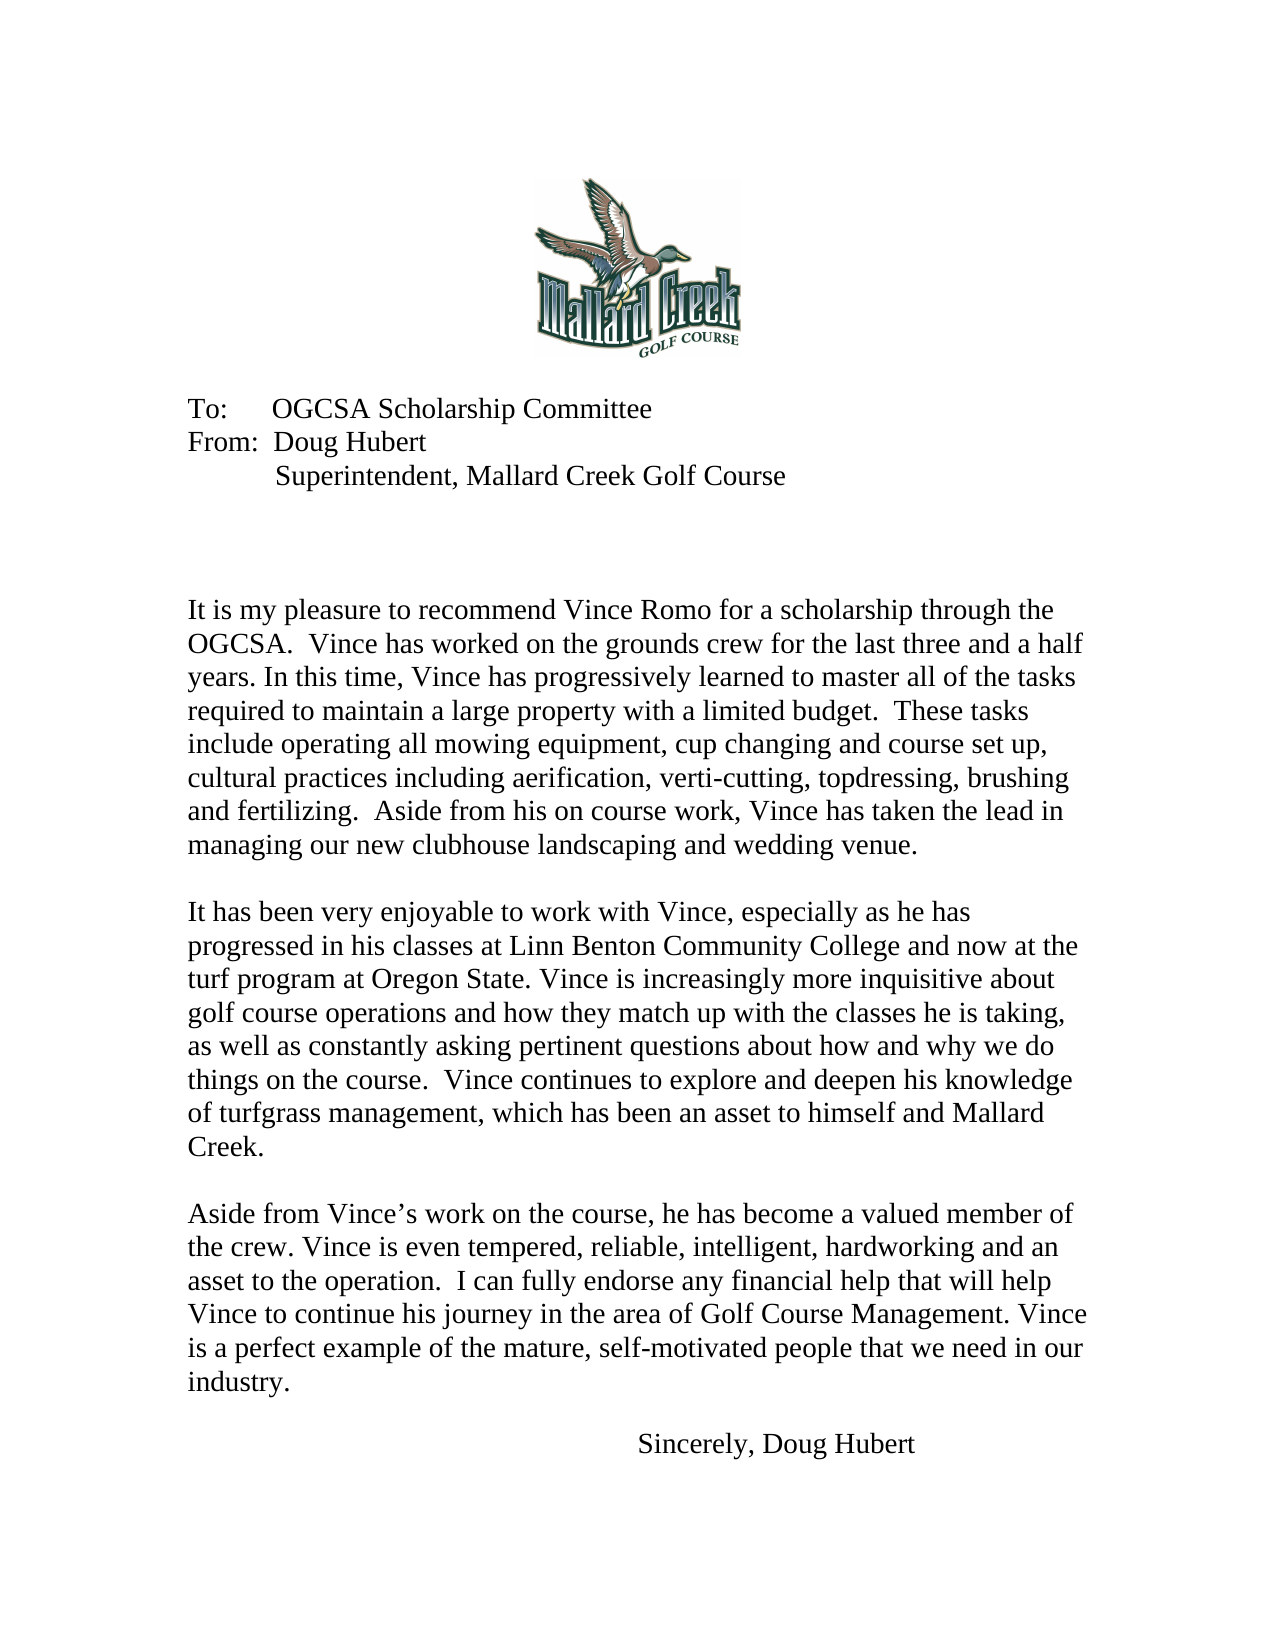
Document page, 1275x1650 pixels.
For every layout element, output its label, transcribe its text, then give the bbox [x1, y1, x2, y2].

text From: Doug Hubert [187, 424, 1087, 458]
text It has been very enjoyable to work with Vince, especially as he has progressed in his classes at Linn Benton Community College and now at the turf program at Oregon State. Vince is increasingly more inquisitive about golf course operations and how they match up with the classes he is taking, as well as constantly asking pertinent questions about how and why we do things on the course. Vince continues to explore and deepen his knowledge of turfgrass management, which has been an asset to himself and Mallard Creek. [187, 894, 1087, 1162]
text Sincerely, Doug Hubert [187, 1426, 1087, 1459]
text Superintendent, Mallard Creek Golf Course [187, 458, 1087, 492]
text It is my pleasure to recommend Vince Romo for a scholarship through the OGCSA. Vince has worked on the grounds crew for the last three and a half years. In this time, Vince has progressively learned to master all of the tasks required to maintain a large property with a limited budget. These tasks include operating all mowing equipment, cup changing and course set up, cultural practices including aerification, verti-cutting, topdressing, brushing and fertilizing. Aside from his on course work, Vince has taken the lead in managing our new clubhouse landscaping and wedding venue. [187, 592, 1087, 861]
picture [534, 178, 741, 358]
text Aside from Vince’s work on the course, he has become a valued member of the crew. Vince is even tempered, reliable, intelligent, hardworking and an asset to the operation. I can fully endorse any financial help that will help Vince to continue his journey in the area of Golf Course Management. Vince is a perfect example of the mature, self-motivated people that we need in our industry. [187, 1196, 1087, 1397]
text To: OGCSA Scholarship Committee [187, 391, 1087, 424]
